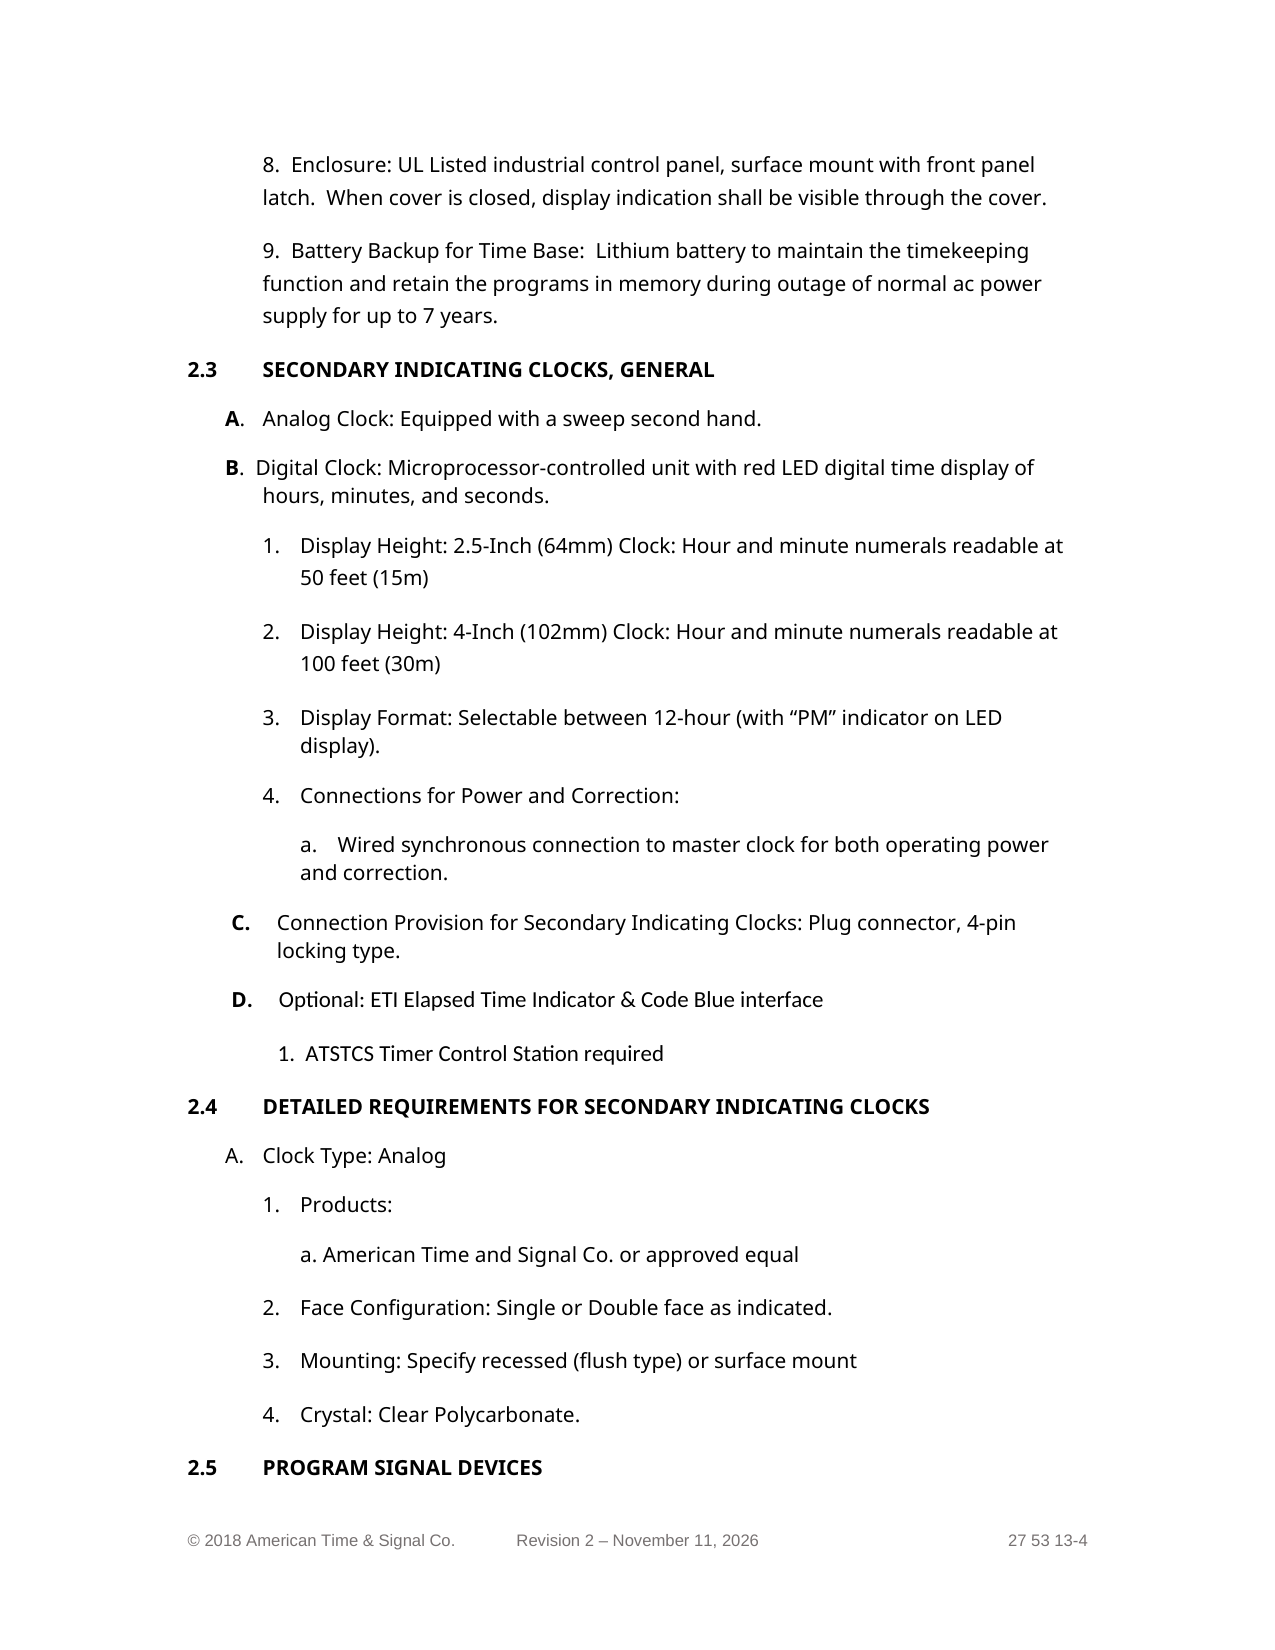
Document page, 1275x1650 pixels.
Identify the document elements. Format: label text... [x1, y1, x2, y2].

text a. Wired synchronous connection to master clock for both operating power and correction. [262, 830, 1087, 887]
text 4. Connections for Power and Correction: [262, 781, 1087, 809]
text B. Digital Clock: Microprocessor-controlled unit with red LED digital time display of hours, minutes, and seconds. [225, 453, 1087, 510]
text 2. Face Configuration: Single or Double face as indicated. [187, 1293, 1087, 1322]
text 9. Battery Backup for Time Base: Lithium battery to maintain the timekeeping function and retain the programs in memory during outage of normal ac power supply for up to 7 years. [262, 236, 1087, 330]
text A. Clock Type: Analog [225, 1141, 1087, 1169]
text 4. Crystal: Clear Polycarbonate. [187, 1400, 1087, 1428]
text 1. Display Height: 2.5-Inch (64mm) Clock: Hour and minute numerals readable at 50 feet (15m) [262, 531, 1087, 592]
text D. Optional: ETI Elapsed Time Indicator & Code Blue interface [231, 985, 1087, 1014]
text 8. Enclosure: UL Listed industrial control panel, surface mount with front panel latch. When cover is closed, display indication shall be visible through the cover. [262, 150, 1087, 211]
text 3. Display Format: Selectable between 12-hour (with “PM” indicator on LED display). [262, 703, 1087, 760]
text 3. Mounting: Specify recessed (flush type) or surface mount [187, 1347, 1087, 1375]
text 2.3 SECONDARY INDICATING CLOCKS, GENERAL [187, 355, 1087, 383]
text 2.4 DETAILED REQUIREMENTS FOR SECONDARY INDICATING CLOCKS [187, 1092, 1087, 1120]
text a. American Time and Signal Co. or approved equal [187, 1240, 1087, 1268]
text 2.5 PROGRAM SIGNAL DEVICES [187, 1453, 1087, 1482]
text A. Analog Clock: Equipped with a sweep second hand. [225, 404, 1087, 432]
text C. Connection Provision for Secondary Indicating Clocks: Plug connector, 4-pin locking type. [231, 908, 1087, 964]
text 1. ATSTCS Timer Control Station required [231, 1039, 1087, 1067]
text 1. Products: [225, 1190, 1087, 1219]
text 2. Display Height: 4-Inch (102mm) Clock: Hour and minute numerals readable at 100 feet (30m) [262, 617, 1087, 678]
